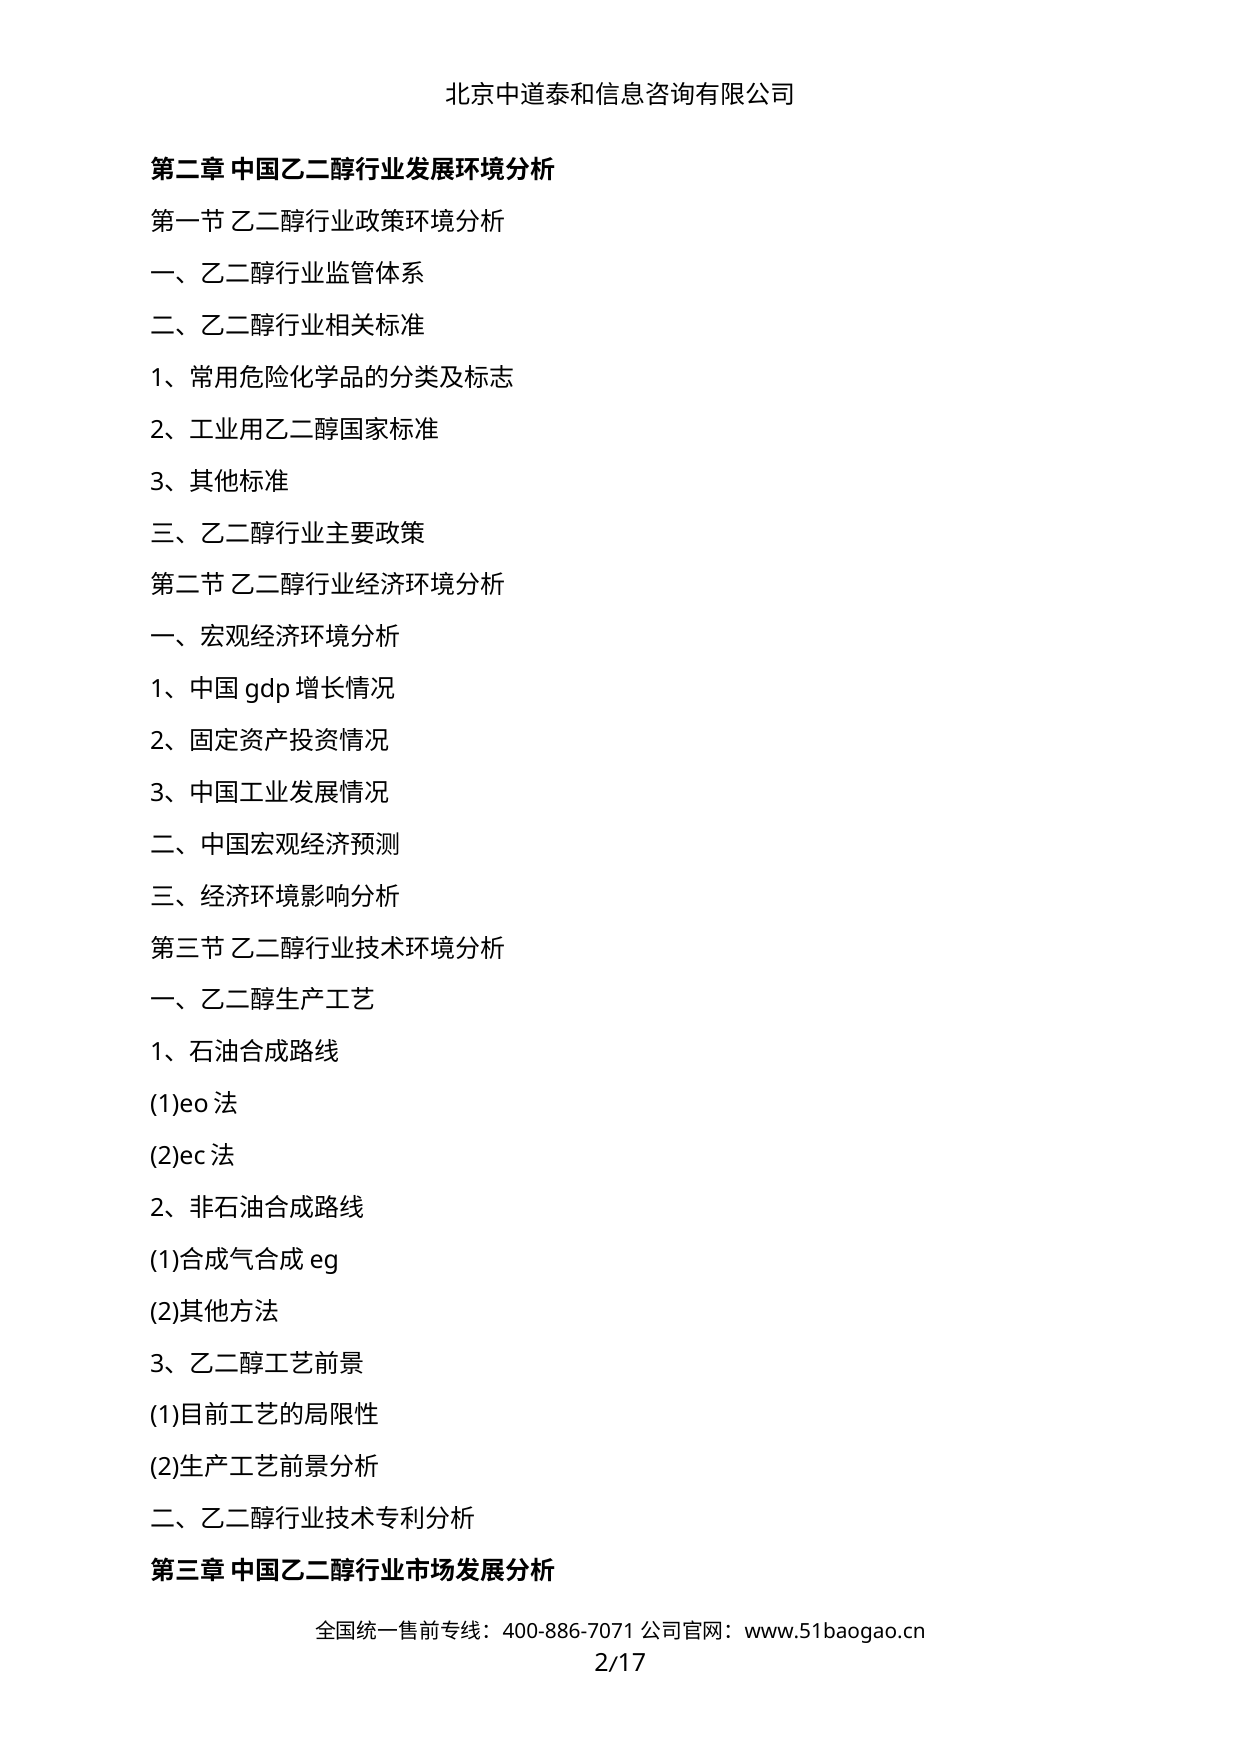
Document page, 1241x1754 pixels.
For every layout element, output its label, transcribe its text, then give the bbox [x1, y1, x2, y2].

text 第二节 乙二醇行业经济环境分析 [150, 565, 1090, 601]
text 一、宏观经济环境分析 [150, 617, 1090, 653]
text 二、中国宏观经济预测 [150, 824, 1090, 861]
text 第三章 中国乙二醇行业市场发展分析 [150, 1551, 1090, 1587]
text 二、乙二醇行业相关标准 [150, 306, 1090, 342]
text 第三节 乙二醇行业技术环境分析 [150, 928, 1090, 964]
text 二、乙二醇行业技术专利分析 [150, 1499, 1090, 1535]
text (1)目前工艺的局限性 [150, 1395, 1090, 1431]
text 第一节 乙二醇行业政策环境分析 [150, 202, 1090, 238]
text (2)ec法 [150, 1136, 1090, 1172]
text (2)生产工艺前景分析 [150, 1447, 1090, 1483]
text 1、中国gdp增长情况 [150, 669, 1090, 705]
text (1)eo法 [150, 1084, 1090, 1120]
text (2)其他方法 [150, 1291, 1090, 1327]
text 三、经济环境影响分析 [150, 876, 1090, 912]
text 1、石油合成路线 [150, 1032, 1090, 1068]
text 3、其他标准 [150, 461, 1090, 497]
text 一、乙二醇生产工艺 [150, 980, 1090, 1016]
text 3、乙二醇工艺前景 [150, 1343, 1090, 1379]
text 1、常用危险化学品的分类及标志 [150, 357, 1090, 394]
text 2、非石油合成路线 [150, 1187, 1090, 1224]
text 一、乙二醇行业监管体系 [150, 254, 1090, 290]
text 第二章 中国乙二醇行业发展环境分析 [150, 150, 1090, 186]
text (1)合成气合成eg [150, 1239, 1090, 1276]
text 2、固定资产投资情况 [150, 721, 1090, 757]
text 三、乙二醇行业主要政策 [150, 513, 1090, 549]
text 3、中国工业发展情况 [150, 772, 1090, 809]
text 2、工业用乙二醇国家标准 [150, 409, 1090, 446]
